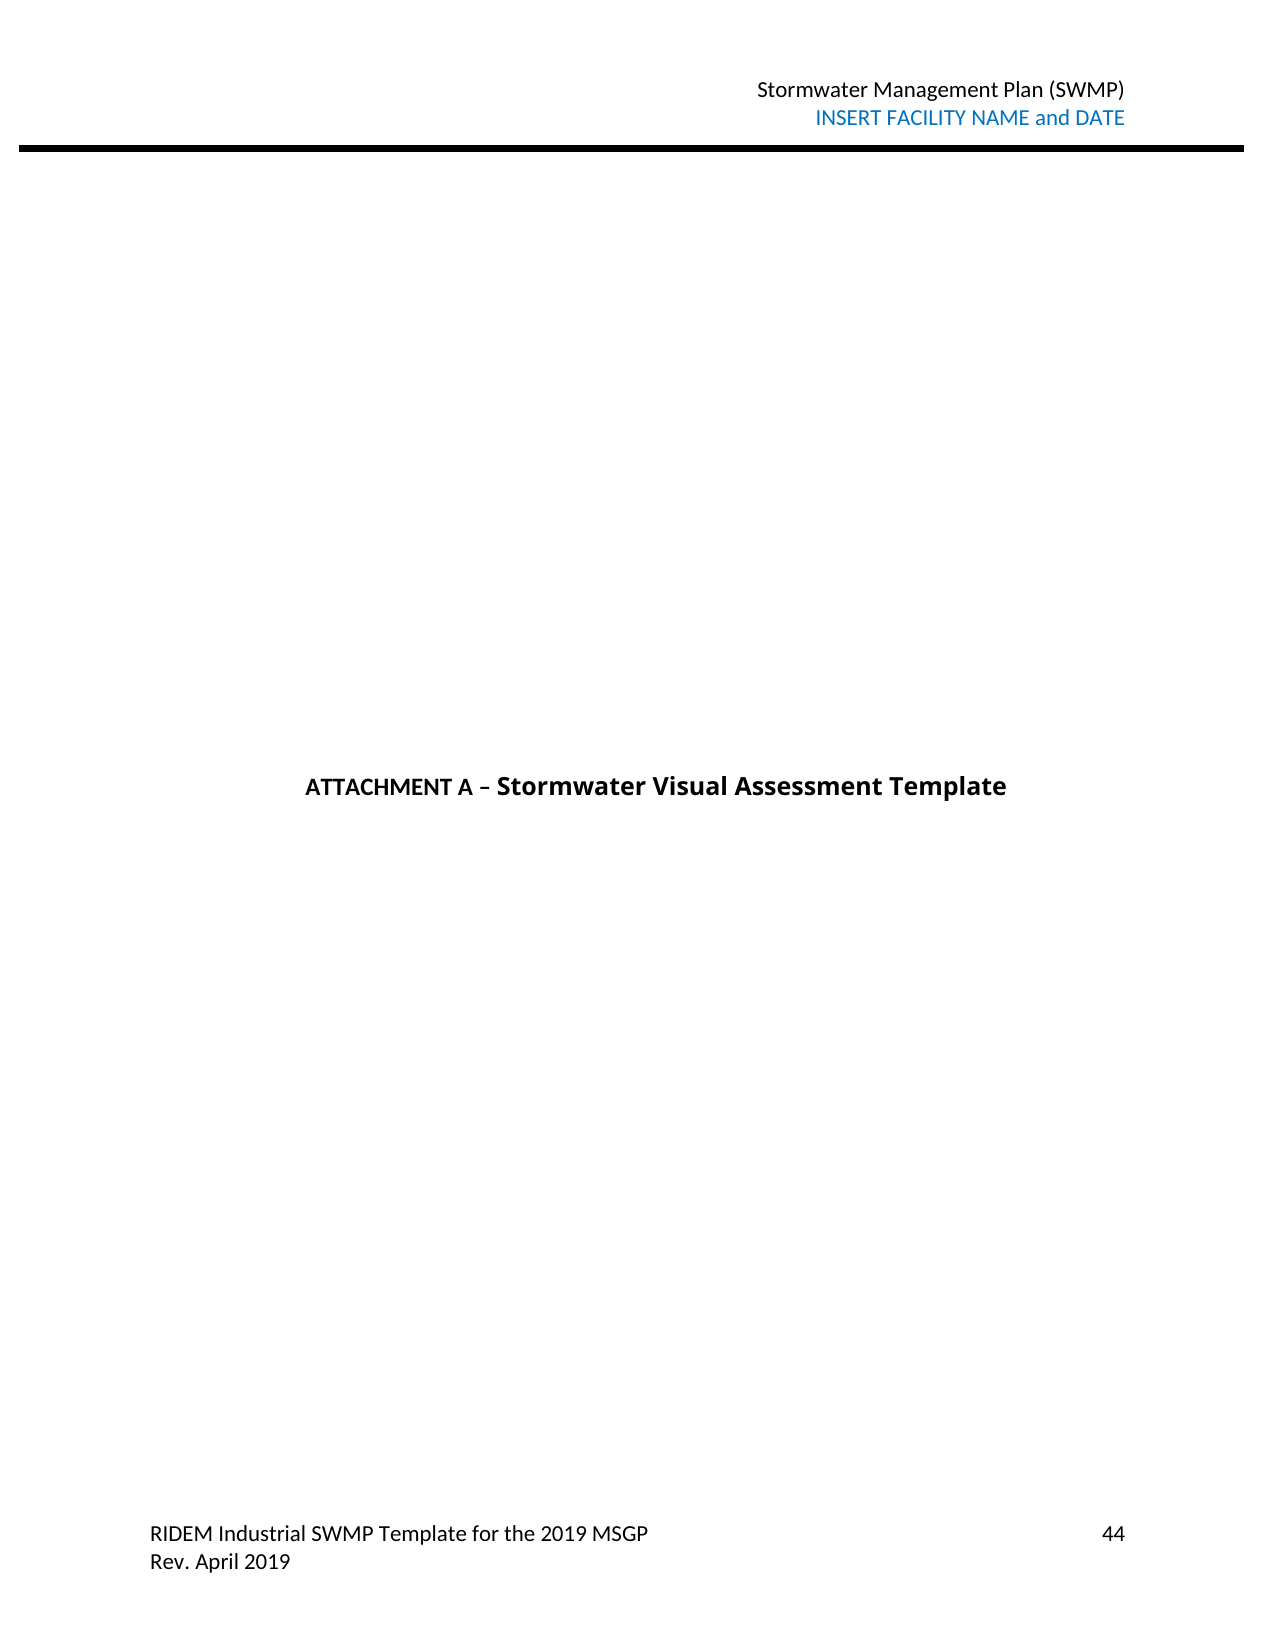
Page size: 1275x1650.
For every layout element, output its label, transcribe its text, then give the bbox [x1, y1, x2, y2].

subtitle ATTACHMENT A – Stormwater Visual Assessment Template [187, 768, 1125, 802]
